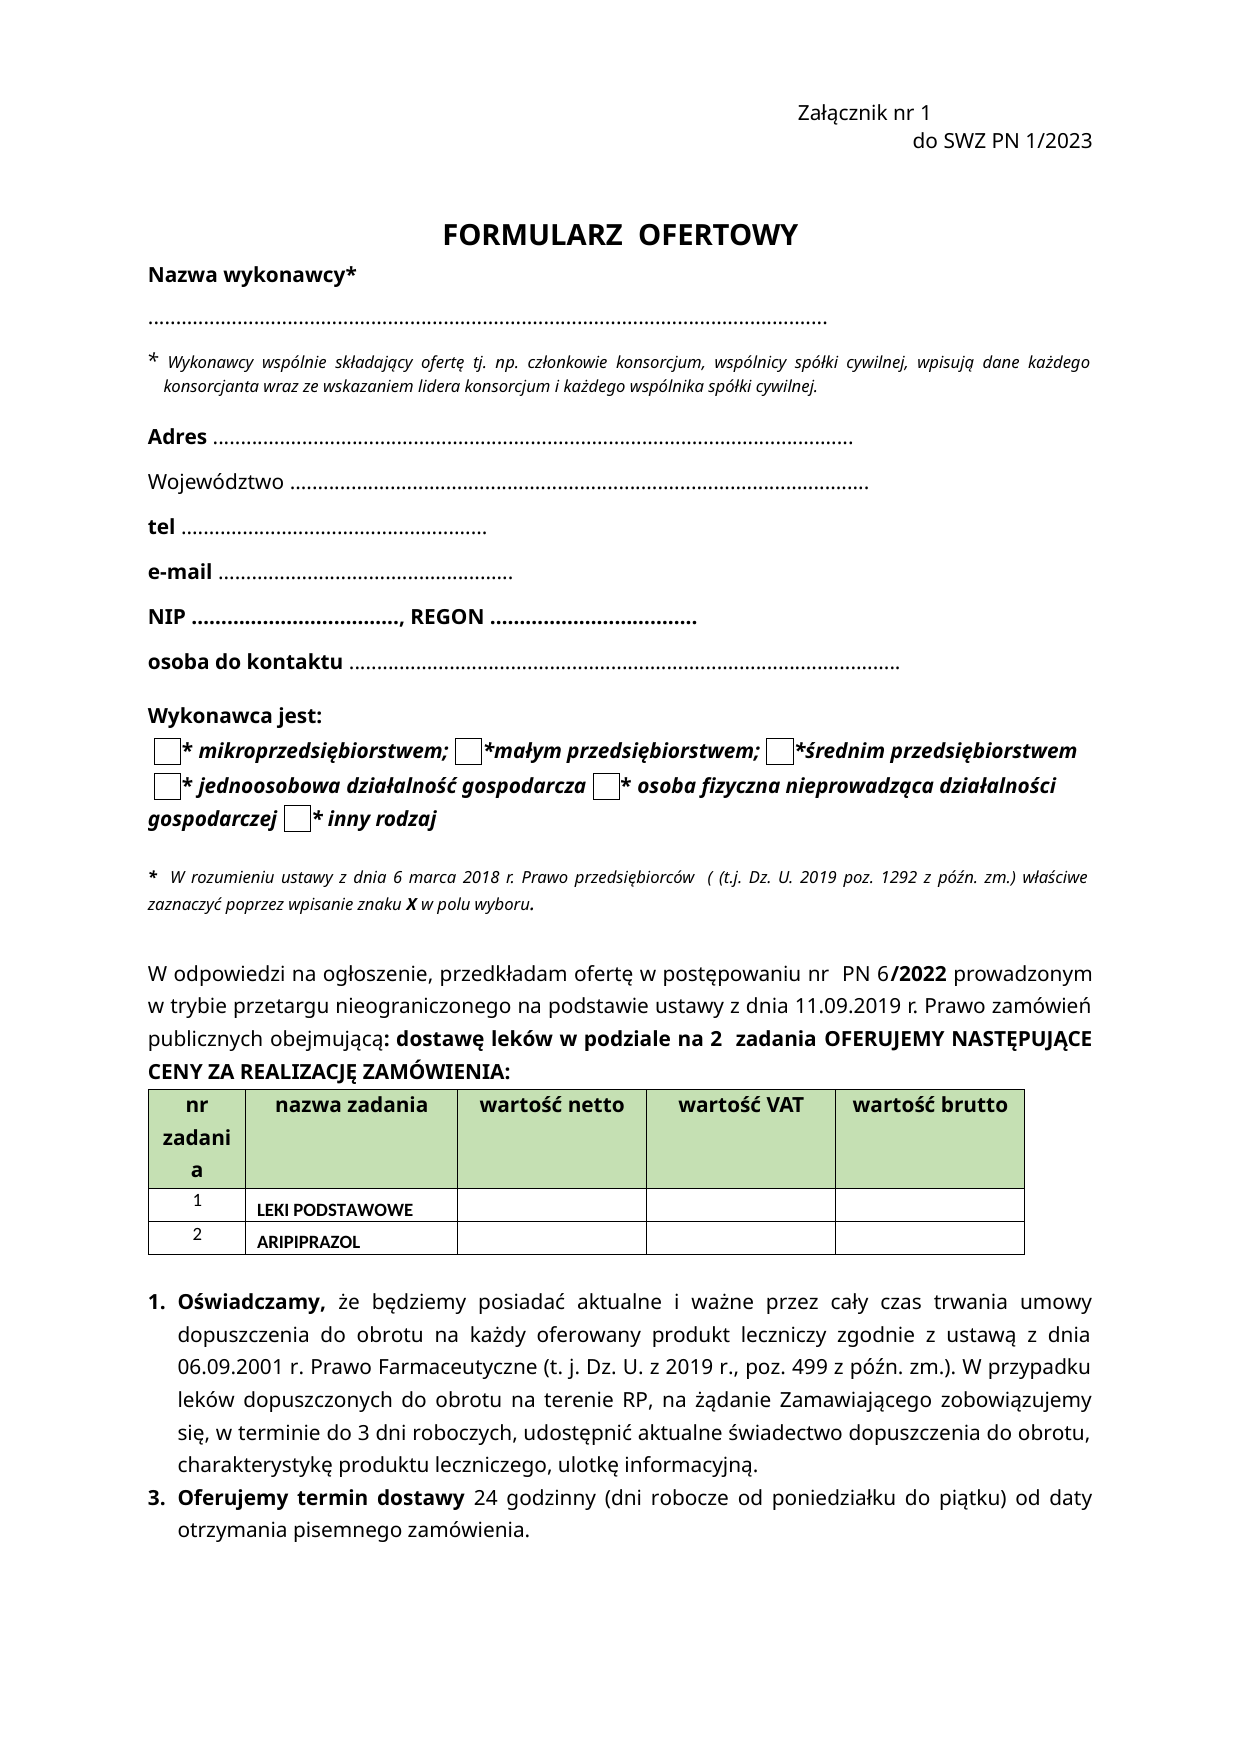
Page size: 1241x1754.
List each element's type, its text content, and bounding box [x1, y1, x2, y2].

table_cell [647, 1189, 835, 1221]
text do SWZ PN 1/2023 [148, 126, 1092, 155]
list Oświadczamy, że będziemy posiadać aktualne i ważne przez cały czas trwania umowy dopuszczenia do obrotu na każdy oferowany produkt leczniczy zgodnie z ustawą z dnia 06.09.2001 r. Prawo Farmaceutyczne (t. j. Dz. U. z 2019 r., poz. 499 z późn. zm.). W przypadku leków dopuszczonych do obrotu na terenie RP, na żądanie Zamawiającego zobowiązujemy się, w terminie do 3 dni roboczych, udostępnić aktualne świadectwo dopuszczenia do obrotu, charakterystykę produktu leczniczego, ulotkę informacyjną. [148, 1287, 1092, 1479]
table_header nr zadania [149, 1090, 245, 1188]
table_header wartość netto [458, 1090, 646, 1188]
table_cell [647, 1222, 835, 1254]
text FORMULARZ OFERTOWY [148, 214, 1092, 254]
text Załącznik nr 1 [148, 98, 1092, 126]
text Wykonawca jest: [148, 702, 1092, 730]
table_cell 1 [149, 1189, 245, 1221]
table_cell ARIPIPRAZOL [246, 1222, 457, 1254]
text Województwo ........................................................................................................ [148, 467, 1092, 496]
table_cell [836, 1222, 1024, 1254]
text NIP …………………………….., REGON …………………………….. [148, 602, 1092, 631]
table_header wartość brutto [836, 1090, 1024, 1188]
text * W rozumieniu ustawy z dnia 6 marca 2018 r. Prawo przedsiębiorców ( (t.j. Dz. U. 2019 poz. 1292 z późn. zm.) właściwe zaznaczyć poprzez wpisanie znaku X w polu wyboru. [148, 865, 1092, 916]
text tel ....................................................... [148, 512, 1092, 541]
table_cell [836, 1189, 1024, 1221]
table_header wartość VAT [647, 1090, 835, 1188]
text * mikroprzedsiębiorstwem; *małym przedsiębiorstwem; *średnim przedsiębiorstwem [148, 737, 1092, 765]
table_cell [458, 1222, 646, 1254]
table_cell [458, 1189, 646, 1221]
list Oferujemy termin dostawy 24 godzinny (dni robocze od poniedziałku do piątku) od daty otrzymania pisemnego zamówienia. [148, 1483, 1092, 1544]
text osoba do kontaktu ................................................................................................... [148, 647, 1092, 676]
text .......................................................................................................................... [148, 302, 1092, 331]
text * Wykonawcy wspólnie składający ofertę tj. np. członkowie konsorcjum, wspólnicy spółki cywilnej, wpisują dane każdego konsorcjanta wraz ze wskazaniem lidera konsorcjum i każdego wspólnika spółki cywilnej. [146, 346, 1092, 397]
table_cell 2 [149, 1222, 245, 1254]
table_header nazwa zadania [246, 1090, 457, 1188]
text e-mail ..................................................... [148, 557, 1092, 586]
text * jednoosobowa działalność gospodarcza * osoba fizyczna nieprowadząca działalności gospodarczej * inny rodzaj [148, 772, 1092, 833]
text W odpowiedzi na ogłoszenie, przedkładam ofertę w postępowaniu nr PN 6/2022 prowadzonym w trybie przetargu nieograniczonego na podstawie ustawy z dnia 11.09.2019 r. Prawo zamówień publicznych obejmującą: dostawę leków w podziale na 2 zadania OFERUJEMY NASTĘPUJĄCE CENY ZA REALIZACJĘ ZAMÓWIENIA: [148, 1020, 1092, 1085]
text Adres ................................................................................................................... [148, 422, 1092, 451]
text Nazwa wykonawcy* [148, 260, 1092, 288]
table_cell LEKI PODSTAWOWE [246, 1189, 457, 1221]
